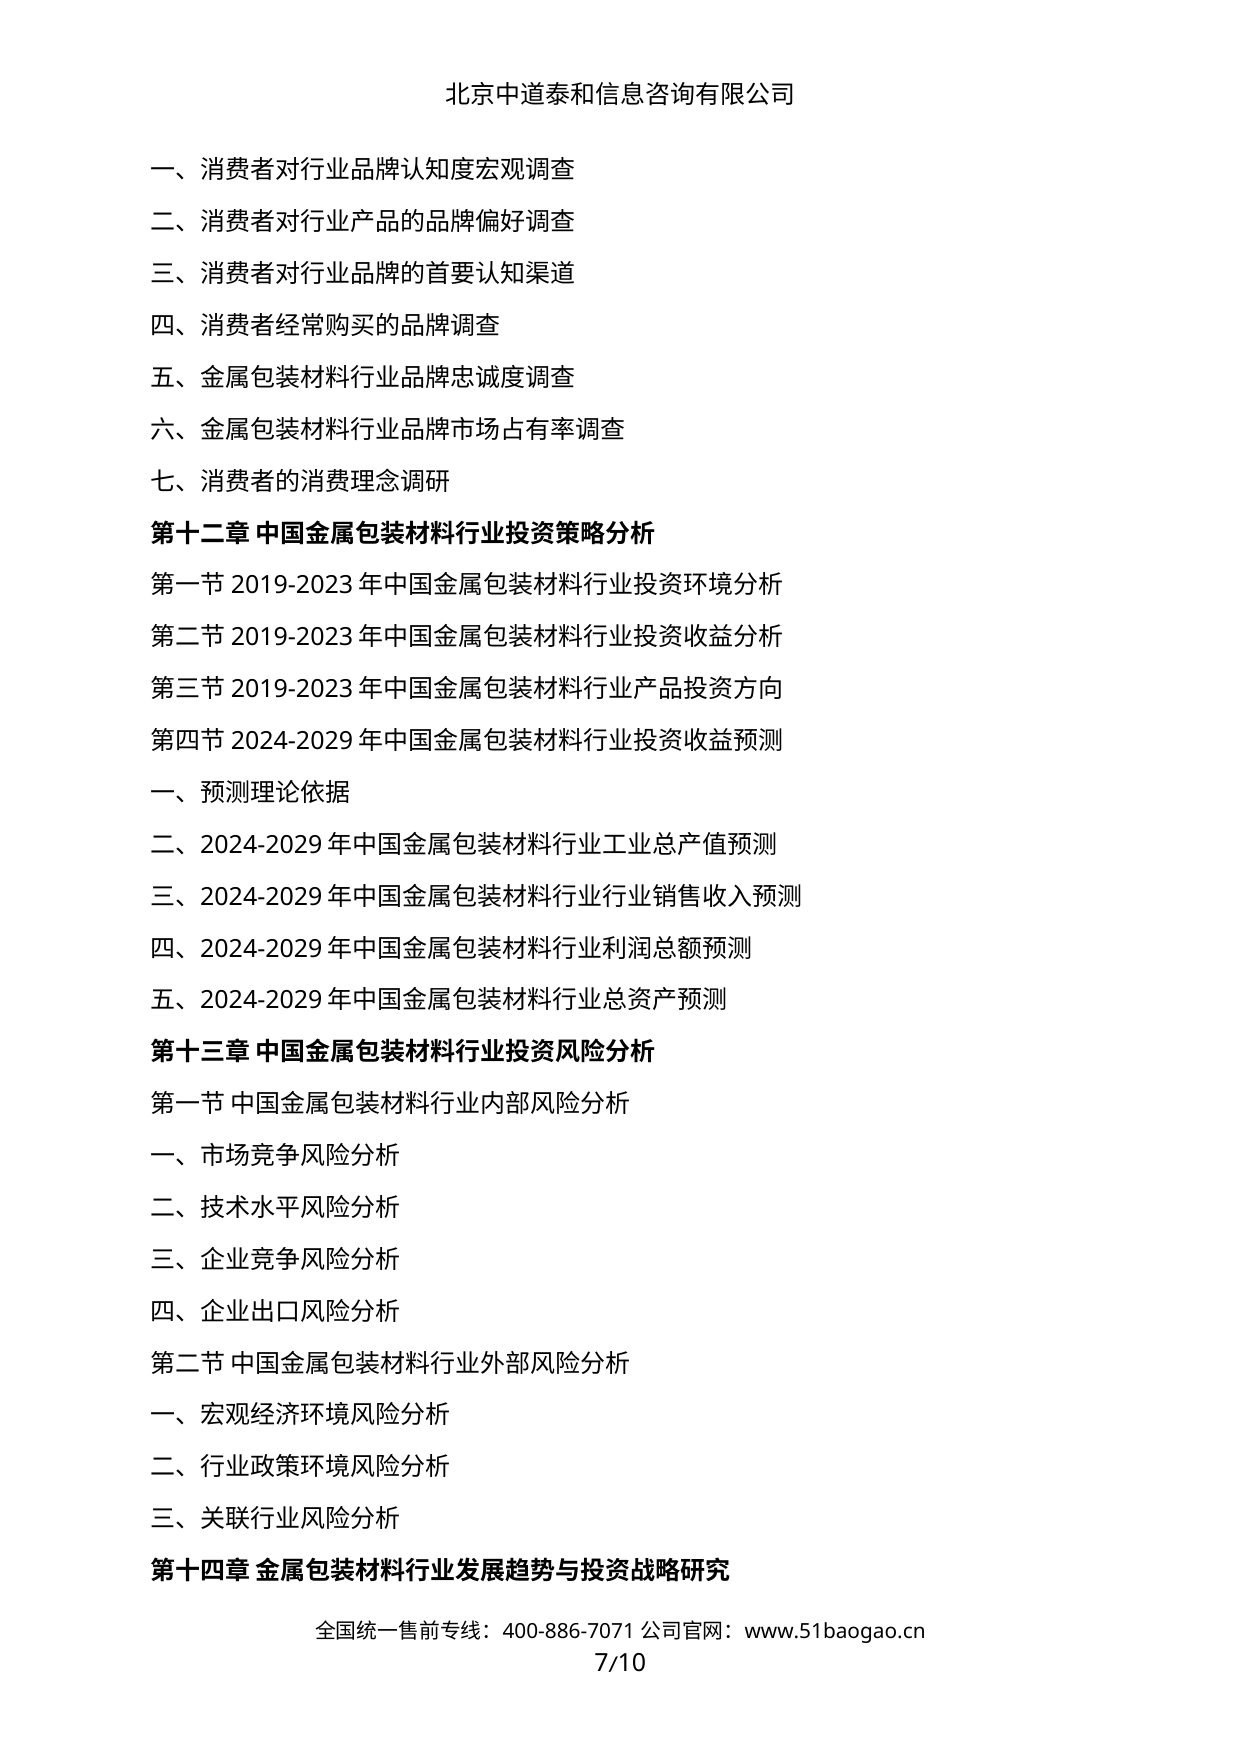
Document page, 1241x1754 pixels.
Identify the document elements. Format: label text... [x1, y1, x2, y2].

text 一、预测理论依据 [150, 772, 1090, 809]
text 三、2024-2029年中国金属包装材料行业行业销售收入预测 [150, 876, 1090, 912]
text 三、关联行业风险分析 [150, 1499, 1090, 1535]
text 第四节 2024-2029年中国金属包装材料行业投资收益预测 [150, 721, 1090, 757]
text 三、企业竞争风险分析 [150, 1239, 1090, 1276]
text 第一节 2019-2023年中国金属包装材料行业投资环境分析 [150, 565, 1090, 601]
text 第十四章 金属包装材料行业发展趋势与投资战略研究 [150, 1551, 1090, 1587]
text 二、2024-2029年中国金属包装材料行业工业总产值预测 [150, 824, 1090, 861]
text 二、行业政策环境风险分析 [150, 1447, 1090, 1483]
text 一、宏观经济环境风险分析 [150, 1395, 1090, 1431]
text 一、市场竞争风险分析 [150, 1136, 1090, 1172]
text 三、消费者对行业品牌的首要认知渠道 [150, 254, 1090, 290]
text 四、2024-2029年中国金属包装材料行业利润总额预测 [150, 928, 1090, 964]
text 五、金属包装材料行业品牌忠诚度调查 [150, 357, 1090, 394]
text 一、消费者对行业品牌认知度宏观调查 [150, 150, 1090, 186]
text 第一节 中国金属包装材料行业内部风险分析 [150, 1084, 1090, 1120]
text 第十二章 中国金属包装材料行业投资策略分析 [150, 513, 1090, 549]
text 四、消费者经常购买的品牌调查 [150, 306, 1090, 342]
text 第十三章 中国金属包装材料行业投资风险分析 [150, 1032, 1090, 1068]
text 五、2024-2029年中国金属包装材料行业总资产预测 [150, 980, 1090, 1016]
text 四、企业出口风险分析 [150, 1291, 1090, 1327]
text 二、技术水平风险分析 [150, 1187, 1090, 1224]
text 第三节 2019-2023年中国金属包装材料行业产品投资方向 [150, 669, 1090, 705]
text 第二节 2019-2023年中国金属包装材料行业投资收益分析 [150, 617, 1090, 653]
text 第二节 中国金属包装材料行业外部风险分析 [150, 1343, 1090, 1379]
text 二、消费者对行业产品的品牌偏好调查 [150, 202, 1090, 238]
text 六、金属包装材料行业品牌市场占有率调查 [150, 409, 1090, 446]
text 七、消费者的消费理念调研 [150, 461, 1090, 497]
